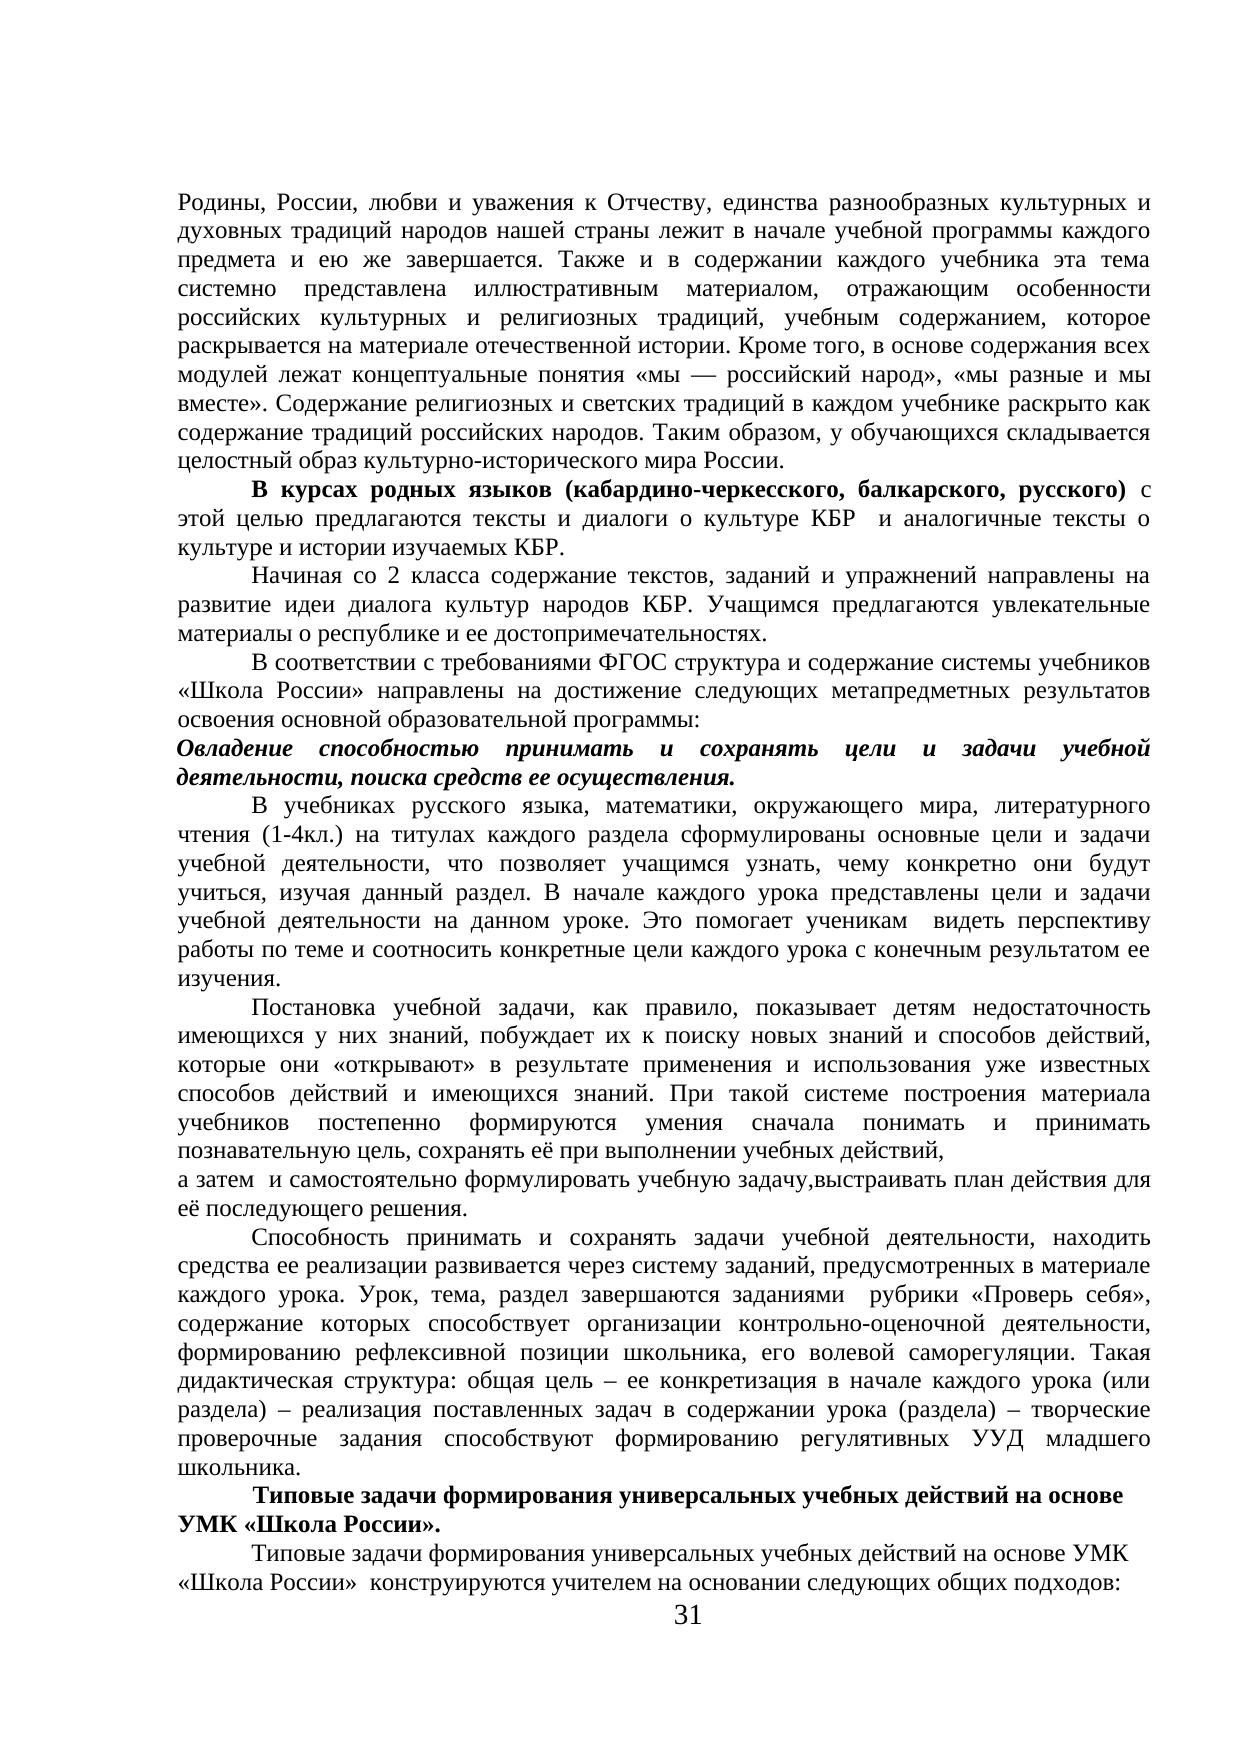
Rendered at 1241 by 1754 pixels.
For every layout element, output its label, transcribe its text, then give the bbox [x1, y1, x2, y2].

text Типовые задачи формирования универсальных учебных действий на основе УМК «Школа России». [177, 1481, 1152, 1538]
text Постановка учебной задачи, как правило, показывает детям недостаточность имеющихся у них знаний, побуждает их к поиску новых знаний и способов действий, которые они «открывают» в результате применения и использования уже известных способов действий и имеющихся знаний. При такой системе построения материала учебников постепенно формируются умения сначала понимать и принимать познавательную цель, сохранять её при выполнении учебных действий, [177, 992, 1152, 1164]
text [177, 187, 1152, 474]
text Типовые задачи формирования универсальных учебных действий на основе УМК «Школа России» конструируются учителем на основании следующих общих подходов: [177, 1538, 1152, 1596]
text В курсах родных языков (кабардино-черкесского, балкарского, русского) с этой целью предлагаются тексты и диалоги о культуре КБР и аналогичные тексты о культуре и истории изучаемых КБР. [177, 474, 1152, 561]
text В соответствии с требованиями ФГОС структура и содержание системы учебников «Школа России» направлены на достижение следующих метапредметных результатов освоения основной образовательной программы: [177, 647, 1152, 733]
text а затем и самостоятельно формулировать учебную задачу,выстраивать план действия для её последующего решения. [177, 1164, 1152, 1222]
text Начиная со 2 класса содержание текстов, заданий и упражнений направлены на развитие идеи диалога культур народов КБР. Учащимся предлагаются увлекательные материалы о республике и ее достопримечательностях. [177, 561, 1152, 647]
text Овладение способностью принимать и сохранять цели и задачи учебной деятельности, поиска средств ее осуществления. [176, 733, 1152, 791]
text Способность принимать и сохранять задачи учебной деятельности, находить средства ее реализации развивается через систему заданий, предусмотренных в материале каждого урока. Урок, тема, раздел завершаются заданиями рубрики «Проверь себя», содержание которых способствует организации контрольно-оценочной деятельности, формированию рефлексивной позиции школьника, его волевой саморегуляции. Такая дидактическая структура: общая цель – ее конкретизация в начале каждого урока (или раздела) – реализация поставленных задач в содержании урока (раздела) – творческие проверочные задания способствуют формированию регулятивных УУД младшего школьника. [177, 1222, 1152, 1481]
text В учебниках русского языка, математики, окружающего мира, литературного чтения (1-4кл.) на титулах каждого раздела сформулированы основные цели и задачи учебной деятельности, что позволяет учащимся узнать, чему конкретно они будут учиться, изучая данный раздел. В начале каждого урока представлены цели и задачи учебной деятельности на данном уроке. Это помогает ученикам видеть перспективу работы по теме и соотносить конкретные цели каждого урока с конечным результатом ее изучения. [177, 791, 1152, 992]
